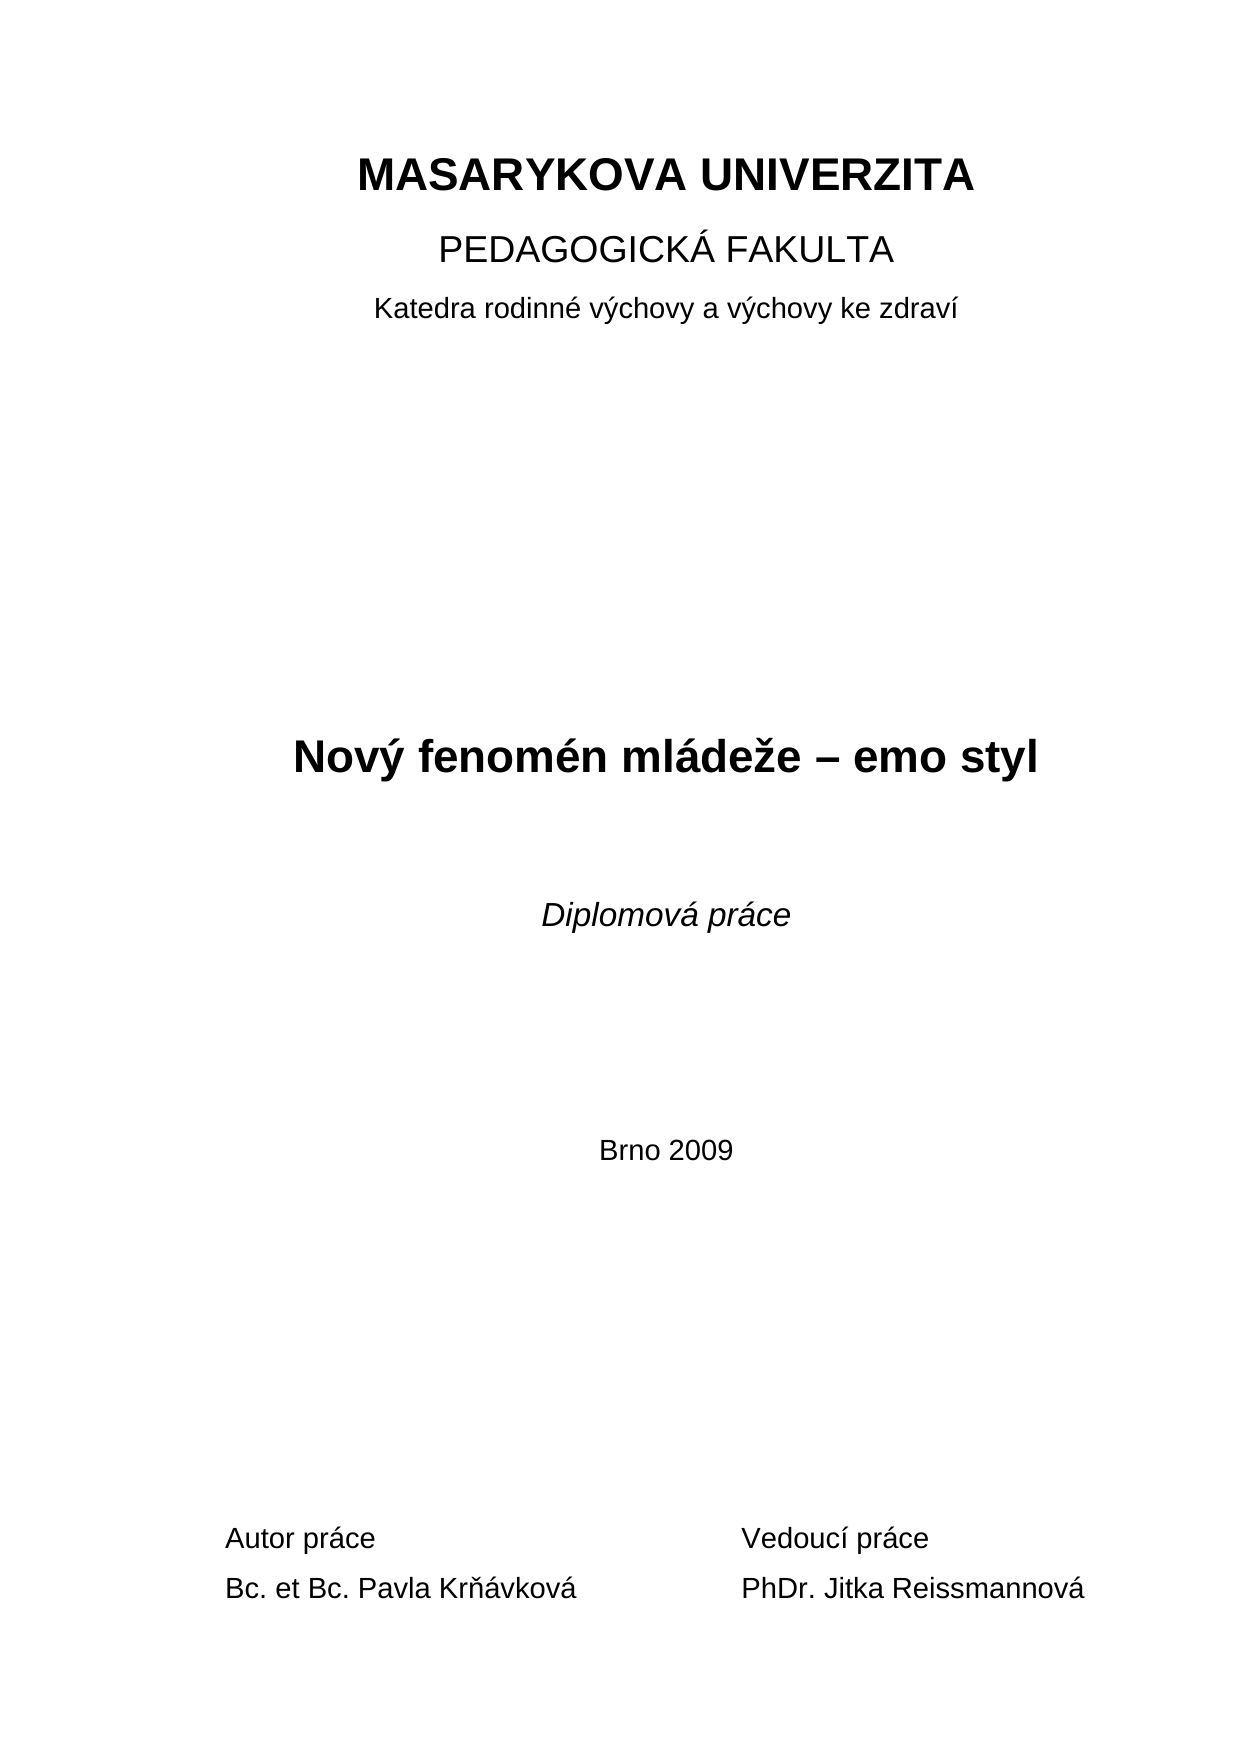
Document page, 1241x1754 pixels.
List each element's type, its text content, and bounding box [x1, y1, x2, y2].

text PEDAGOGICKÁ FAKULTA [225, 227, 1107, 270]
text Katedra rodinné výchovy a výchovy ke zdraví [225, 291, 1107, 325]
text Bc. et Bc. Pavla Krňávková PhDr. Jitka Reissmannová [225, 1571, 1107, 1604]
title MASARYKOVA UNIVERZITA [225, 148, 1107, 200]
text Diplomová práce [225, 895, 1107, 934]
text Autor práce Vedoucí práce [225, 1521, 1107, 1554]
text Brno 2009 [225, 1132, 1107, 1166]
text Nový fenomén mládeže – emo styl [225, 730, 1107, 783]
